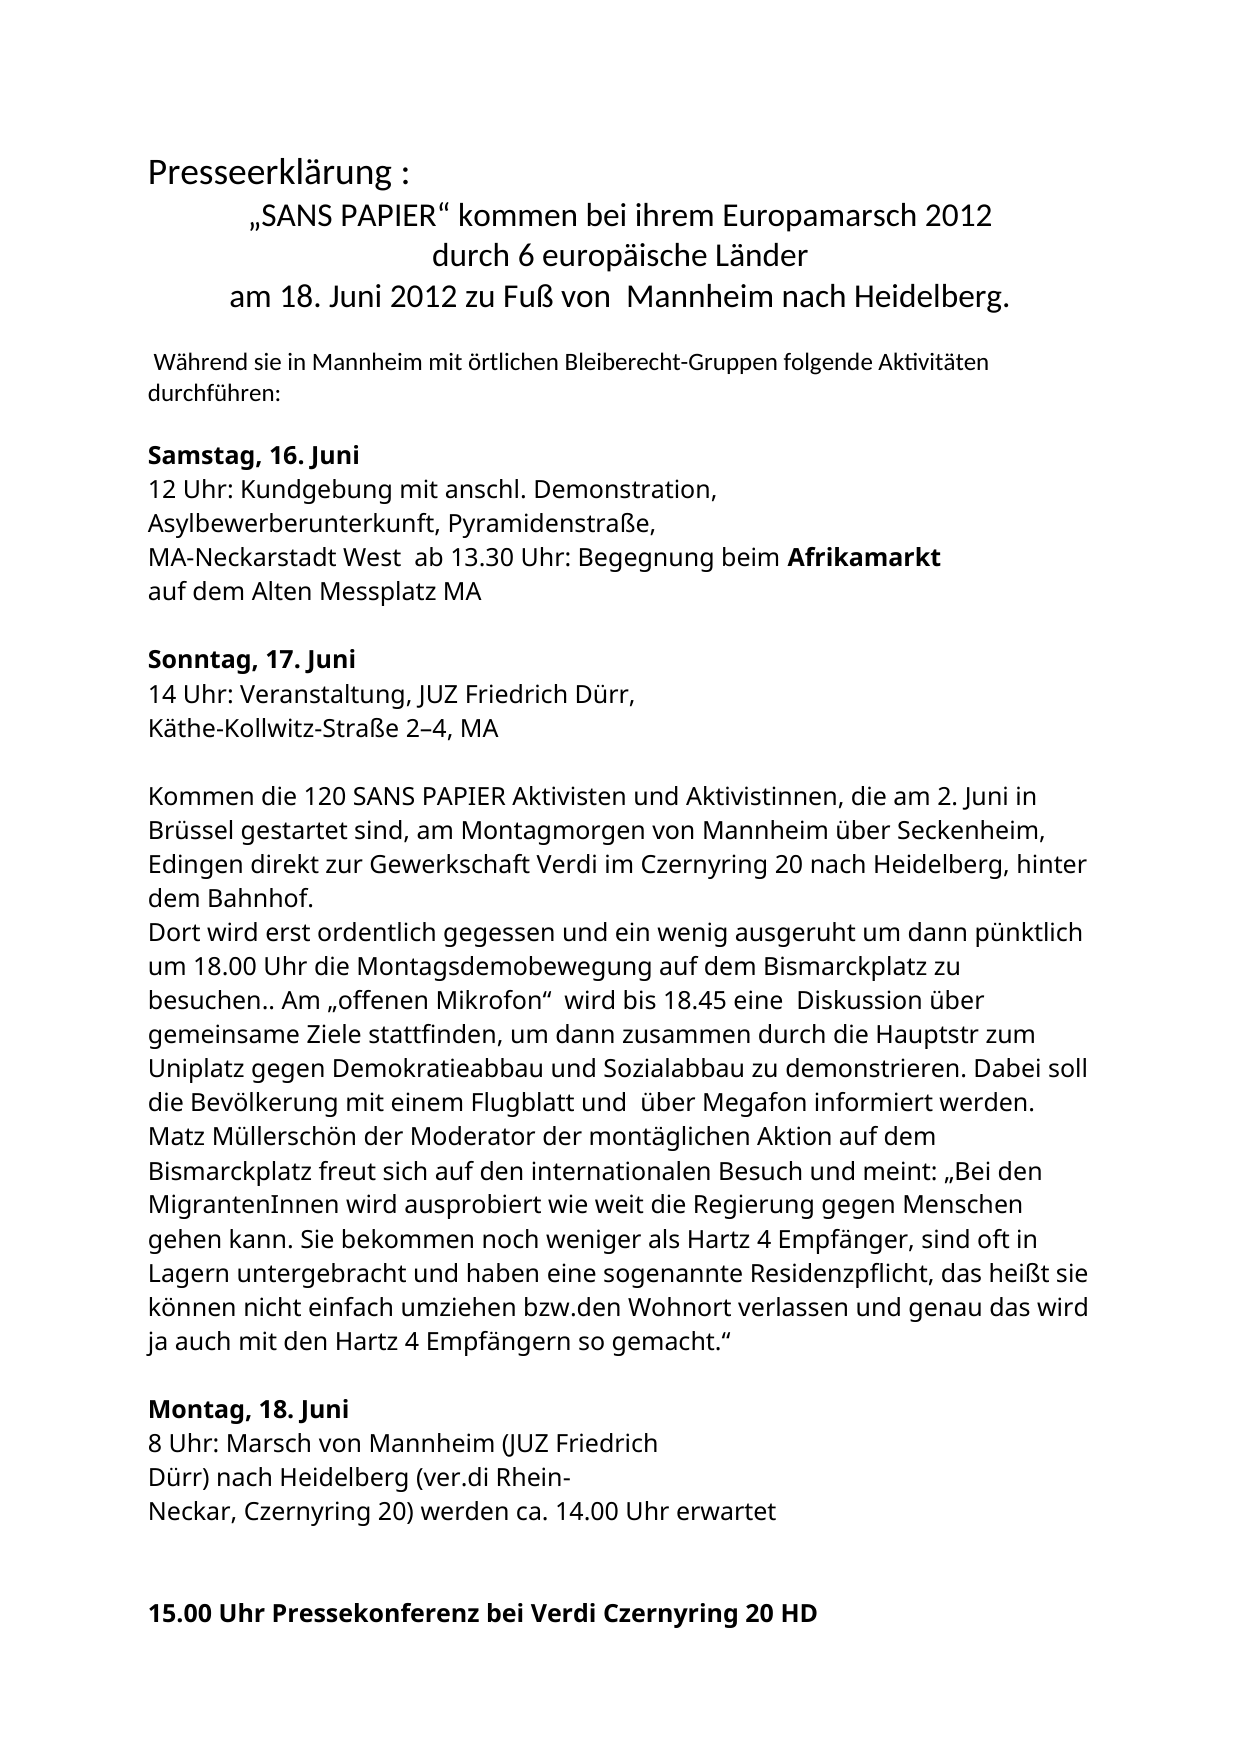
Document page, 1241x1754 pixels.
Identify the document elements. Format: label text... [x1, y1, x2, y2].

text auf dem Alten Messplatz MA [148, 574, 1092, 608]
text MA-Neckarstadt West ab 13.30 Uhr: Begegnung beim Afrikamarkt [148, 540, 1092, 574]
text Matz Müllerschön der Moderator der montäglichen Aktion auf dem Bismarckplatz freut sich auf den internationalen Besuch und meint: „Bei den MigrantenInnen wird ausprobiert wie weit die Regierung gegen Menschen gehen kann. Sie bekommen noch weniger als Hartz 4 Empfänger, sind oft in Lagern untergebracht und haben eine sogenannte Residenzpflicht, das heißt sie können nicht einfach umziehen bzw.den Wohnort verlassen und genau das wird ja auch mit den Hartz 4 Empfängern so gemacht.“ [148, 1119, 1092, 1357]
text Dürr) nach Heidelberg (ver.di Rhein- [148, 1460, 1092, 1494]
text am 18. Juni 2012 zu Fuß von Mannheim nach Heidelberg. [148, 275, 1092, 316]
text Asylbewerberunterkunft, Pyramidenstraße, [148, 506, 1092, 540]
text Neckar, Czernyring 20) werden ca. 14.00 Uhr erwartet [148, 1494, 1092, 1528]
text 8 Uhr: Marsch von Mannheim (JUZ Friedrich [148, 1426, 1092, 1460]
text „SANS PAPIER“ kommen bei ihrem Europamarsch 2012 [148, 193, 1092, 234]
text Kommen die 120 SANS PAPIER Aktivisten und Aktivistinnen, die am 2. Juni in Brüssel gestartet sind, am Montagmorgen von Mannheim über Seckenheim, Edingen direkt zur Gewerkschaft Verdi im Czernyring 20 nach Heidelberg, hinter dem Bahnhof. [148, 778, 1092, 915]
text Samstag, 16. Juni [148, 438, 1092, 472]
text 12 Uhr: Kundgebung mit anschl. Demonstration, [148, 472, 1092, 506]
text Dort wird erst ordentlich gegessen und ein wenig ausgeruht um dann pünktlich um 18.00 Uhr die Montagsdemobewegung auf dem Bismarckplatz zu besuchen.. Am „offenen Mikrofon“ wird bis 18.45 eine Diskussion über gemeinsame Ziele stattfinden, um dann zusammen durch die Hauptstr zum Uniplatz gegen Demokratieabbau und Sozialabbau zu demonstrieren. Dabei soll die Bevölkerung mit einem Flugblatt und über Megafon informiert werden. [148, 915, 1092, 1119]
text 15.00 Uhr Pressekonferenz bei Verdi Czernyring 20 HD [148, 1596, 1092, 1630]
text Montag, 18. Juni [148, 1392, 1092, 1426]
text 14 Uhr: Veranstaltung, JUZ Friedrich Dürr, [148, 676, 1092, 710]
text Käthe-Kollwitz-Straße 2–4, MA [148, 710, 1092, 744]
text durch 6 europäische Länder [148, 234, 1092, 275]
text Presseerklärung : [148, 148, 1092, 193]
text Während sie in Mannheim mit örtlichen Bleiberecht-Gruppen folgende Aktivitäten durchführen: [148, 346, 1092, 407]
text Sonntag, 17. Juni [148, 642, 1092, 676]
